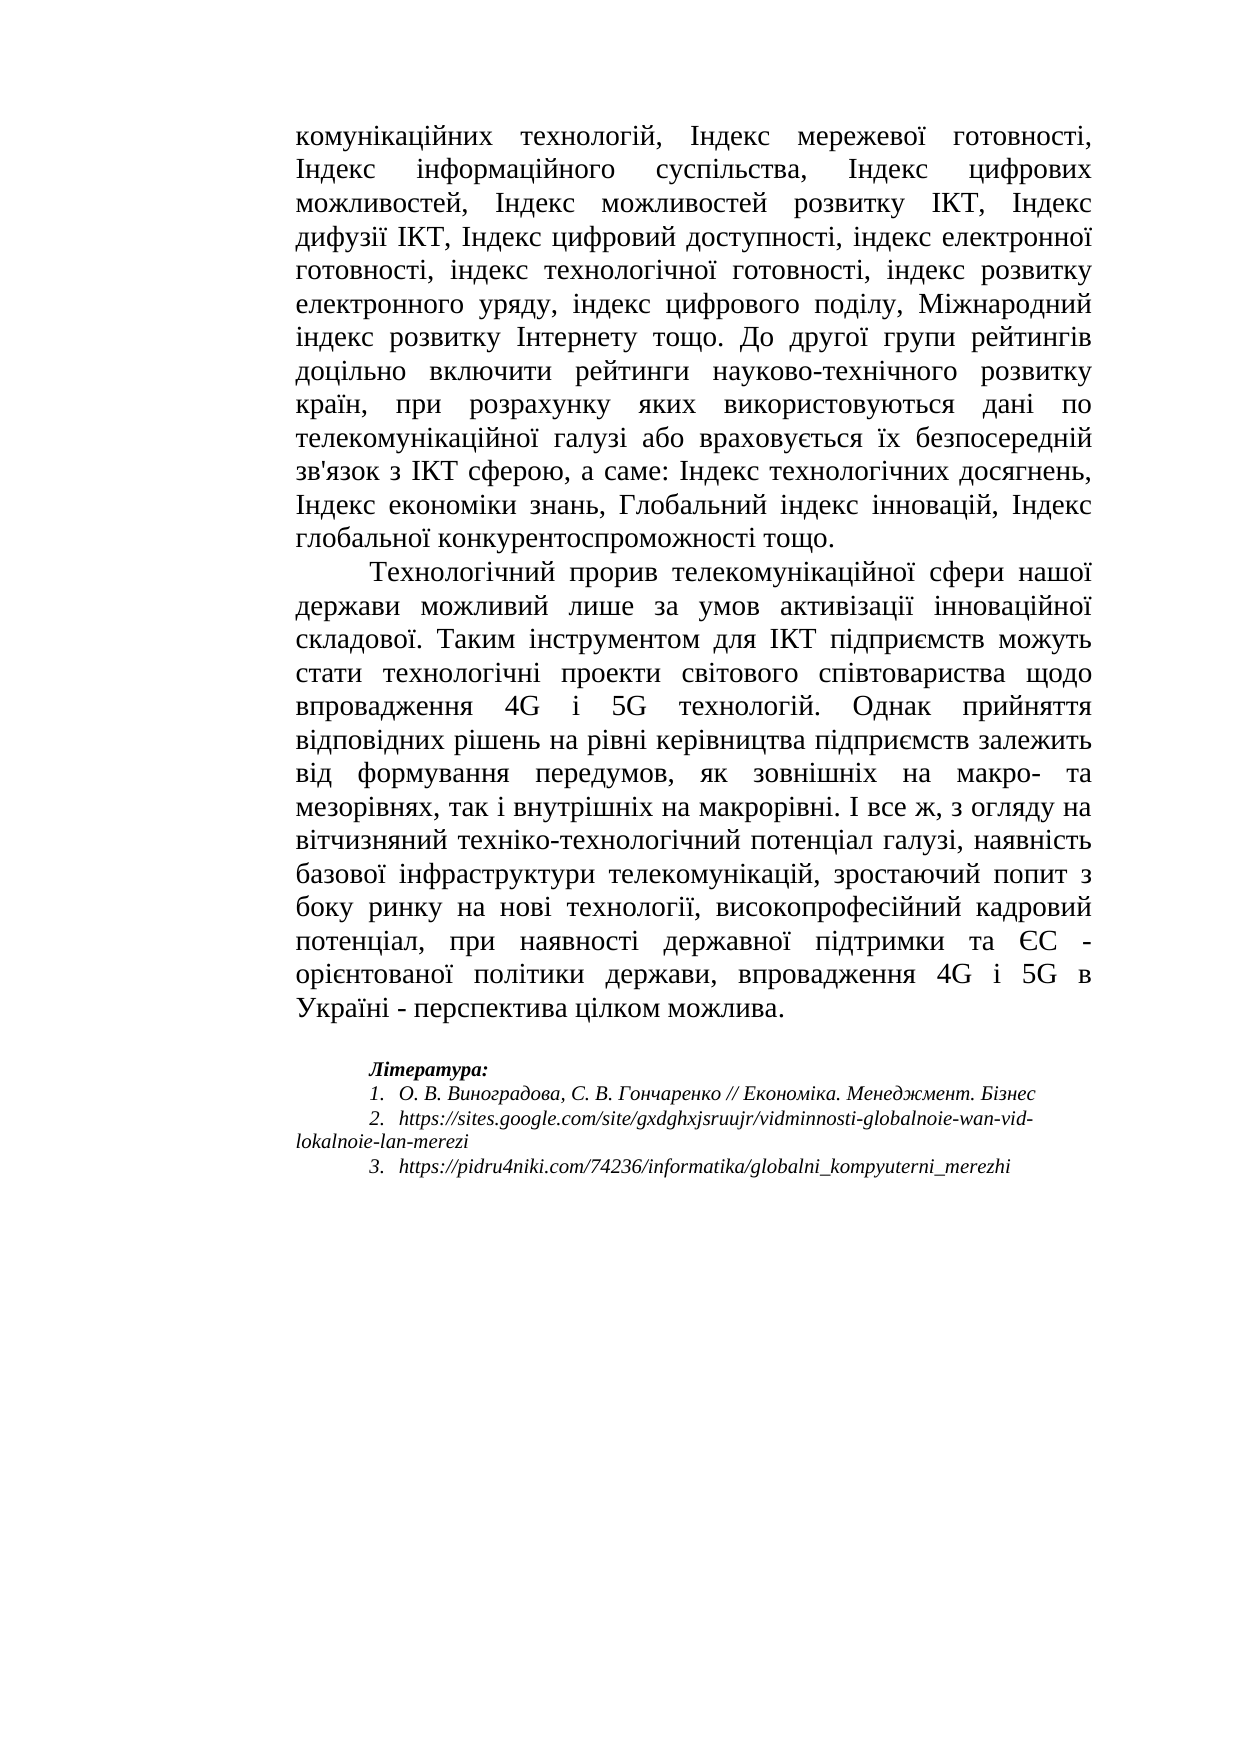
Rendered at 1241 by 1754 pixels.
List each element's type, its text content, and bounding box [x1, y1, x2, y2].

list О. В. Виноградова, С. В. Гончаренко // Економіка. Менеджмент. Бізнес [295, 1081, 1093, 1105]
list https://sites.google.com/site/gxdghxjsruujr/vidminnosti-globalnoie-wan-vid-lokalnoie-lan-merezi [295, 1105, 1093, 1153]
text Література: [295, 1057, 1093, 1081]
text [295, 118, 1093, 554]
list https://pidru4niki.com/74236/informatika/globalni_kompyuterni_merezhi [295, 1153, 1093, 1178]
text Технологічний прорив телекомунікаційної сфери нашої держави можливий лише за умов активізації інноваційної складової. Таким інструментом для ІКТ підприємств можуть стати технологічні проекти світового співтовариства щодо впровадження 4G і 5G технологій. Однак прийняття відповідних рішень на рівні керівництва підприємств залежить від формування передумов, як зовнішніх на макро- та мезорівнях, так і внутрішніх на макрорівні. І все ж, з огляду на вітчизняний техніко-технологічний потенціал галузі, наявність базової інфраструктури телекомунікацій, зростаючий попит з боку ринку на нові технології, високопрофесійний кадровий потенціал, при наявності державної підтримки та ЄС - орієнтованої політики держави, впровадження 4G і 5G в Україні - перспектива цілком можлива. [295, 554, 1093, 1024]
